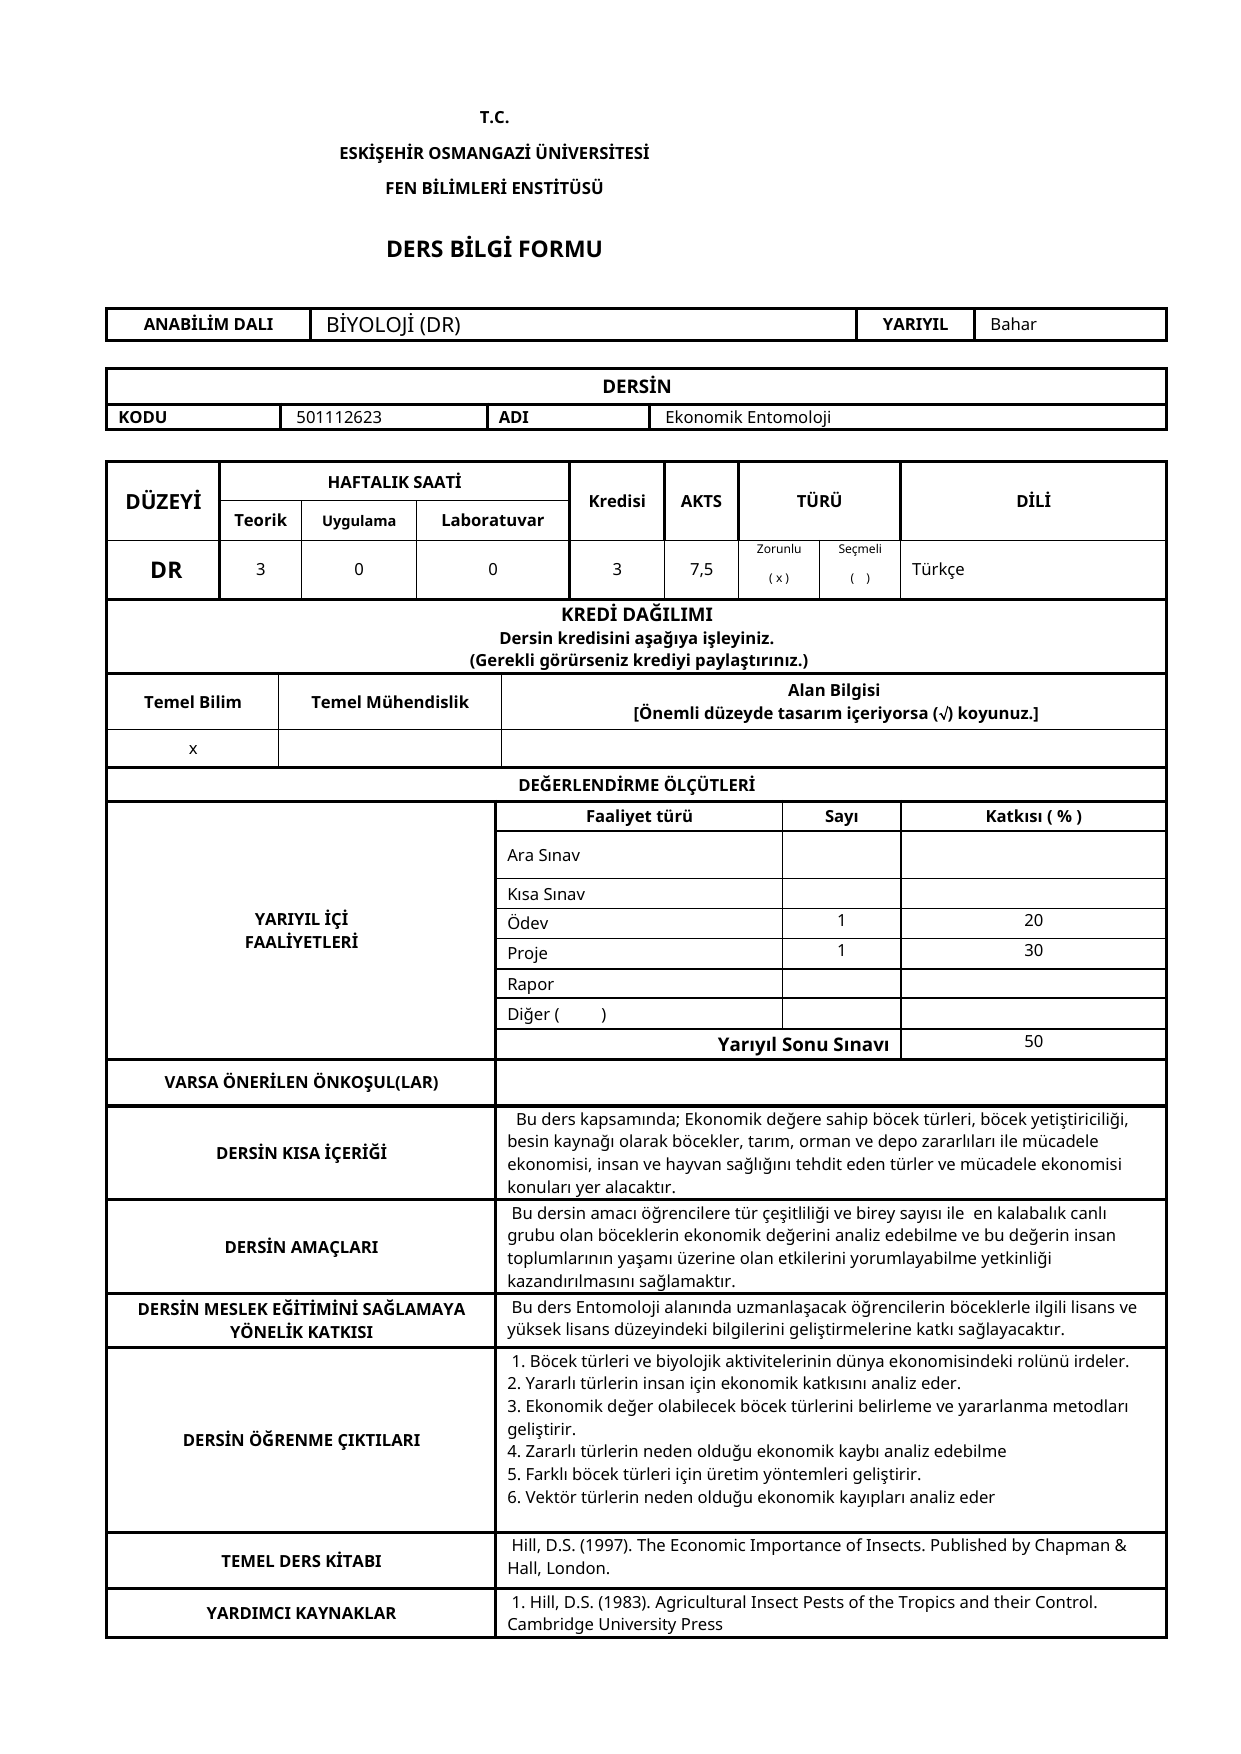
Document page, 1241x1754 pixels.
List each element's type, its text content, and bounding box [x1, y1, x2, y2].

table_cell 20 [902, 909, 1165, 938]
table_cell Ara Sınav [497, 832, 782, 878]
table_cell Kısa Sınav [497, 879, 782, 908]
table_cell Türkçe [901, 541, 1165, 598]
table_cell Bu ders Entomoloji alanında uzmanlaşacak öğrencilerin böceklerle ilgili lisans ve yüksek lisans düzeyindeki bilgilerini geliştirmelerine katkı sağlayacaktır. [497, 1295, 1165, 1346]
table_cell Katkısı ( % ) [902, 803, 1165, 829]
table_cell DR [108, 541, 218, 598]
table_cell KODU [108, 406, 279, 428]
table_cell 3 [571, 541, 664, 598]
table_cell 0 [417, 541, 568, 598]
table_cell Ödev [497, 909, 782, 938]
table_cell Alan Bilgisi [Önemli düzeyde tasarım içeriyorsa () koyunuz.] [502, 675, 1165, 729]
table_header DİLİ [902, 463, 1165, 540]
table_cell YARDIMCI KAYNAKLAR [108, 1590, 494, 1636]
table_cell 7,5 [665, 541, 738, 598]
table_header YARIYIL [858, 310, 973, 338]
table_cell [902, 999, 1165, 1028]
table_header AKTS [666, 463, 737, 540]
table_header DÜZEYİ [108, 463, 218, 540]
table_header DERSİN [108, 370, 1165, 402]
table_cell TEMEL DERS KİTABI [108, 1534, 494, 1587]
table_cell [502, 730, 1165, 766]
table_cell Laboratuvar [417, 501, 568, 540]
table_cell [783, 879, 900, 908]
table_cell Temel Mühendislik [279, 675, 501, 729]
table_cell 30 [902, 939, 1165, 967]
table_cell Sayı [783, 803, 900, 829]
table_cell x [108, 730, 278, 766]
table_cell 0 [302, 541, 416, 598]
table_cell YARIYIL İÇİ FAALİYETLERİ [108, 803, 494, 1058]
table_cell DERSİN AMAÇLARI [108, 1201, 494, 1292]
table_cell 1 [783, 939, 900, 967]
table_cell Faaliyet türü [497, 803, 782, 829]
table_cell [902, 970, 1165, 997]
table_cell 1. Böcek türleri ve biyolojik aktivitelerinin dünya ekonomisindeki rolünü irdeler. 2. Yararlı türlerin insan için ekonomik katkısını analiz eder. 3. Ekonomik değer olabilecek böcek türlerini belirleme ve yararlanma metodları geliştirir. 4. Zararlı türlerin neden olduğu ekonomik kaybı analiz edebilme 5. Farklı böcek türleri için üretim yöntemleri geliştirir. 6. Vektör türlerin neden olduğu ekonomik kayıpları analiz eder [497, 1349, 1165, 1531]
table_cell DERSİN KISA İÇERİĞİ [108, 1108, 494, 1198]
table_cell 3 [221, 541, 301, 598]
table_header HAFTALIK SAATİ [221, 463, 568, 500]
table_cell DERSİN MESLEK EĞİTİMİNİ SAĞLAMAYA YÖNELİK KATKISI [108, 1295, 494, 1346]
table_cell KREDİ DAĞILIMI Dersin kredisini aşağıya işleyiniz. (Gerekli görürseniz krediyi paylaştırınız.) [108, 601, 1165, 672]
table_cell Zorunlu ( x ) [739, 541, 819, 598]
table_cell DEĞERLENDİRME ÖLÇÜTLERİ [108, 769, 1165, 800]
table_cell [783, 970, 900, 997]
table_cell Bu ders kapsamında; Ekonomik değere sahip böcek türleri, böcek yetiştiriciliği, besin kaynağı olarak böcekler, tarım, orman ve depo zararlıları ile mücadele ekonomisi, insan ve hayvan sağlığını tehdit eden türler ve mücadele ekonomisi konuları yer alacaktır. [497, 1108, 1165, 1198]
table_cell Seçmeli ( ) [820, 541, 900, 598]
table_header TÜRÜ [740, 463, 899, 540]
table_cell Ekonomik Entomoloji [651, 406, 1165, 428]
table_cell Teorik [221, 501, 301, 540]
table_cell 1 [783, 909, 900, 938]
table_cell Proje [497, 939, 782, 967]
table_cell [497, 1590, 1165, 1636]
table_cell VARSA ÖNERİLEN ÖNKOŞUL(LAR) [108, 1061, 494, 1104]
table_cell [902, 879, 1165, 908]
table_cell [783, 832, 900, 878]
table_cell Rapor [497, 970, 782, 997]
table_cell Bu dersin amacı öğrencilere tür çeşitliliği ve birey sayısı ile en kalabalık canlı grubu olan böceklerin ekonomik değerini analiz edebilme ve bu değerin insan toplumlarının yaşamı üzerine olan etkilerini yorumlayabilme yetkinliği kazandırılmasını sağlamaktır. [497, 1201, 1165, 1292]
table_cell Uygulama [302, 501, 416, 540]
table_cell Hill, D.S. (1997). The Economic Importance of Insects. Published by Chapman & Hall, London. [497, 1534, 1165, 1587]
table_cell Yarıyıl Sonu Sınavı [497, 1030, 900, 1058]
table_cell [783, 999, 900, 1028]
table_cell [902, 832, 1165, 878]
table_cell Diğer ( ) [497, 999, 782, 1028]
table_cell [279, 730, 501, 766]
table_cell ADI [489, 406, 648, 428]
table_header ANABİLİM DALI [108, 310, 309, 338]
table_header BİYOLOJİ (DR) [312, 310, 855, 338]
table_cell Temel Bilim [108, 675, 278, 729]
table_header [976, 310, 1165, 338]
table_cell 50 [902, 1030, 1165, 1058]
table_cell [497, 1061, 1165, 1104]
table_header Kredisi [571, 463, 663, 540]
table_cell DERSİN ÖĞRENME ÇIKTILARI [108, 1349, 494, 1531]
table_cell 501112623 [282, 406, 486, 428]
